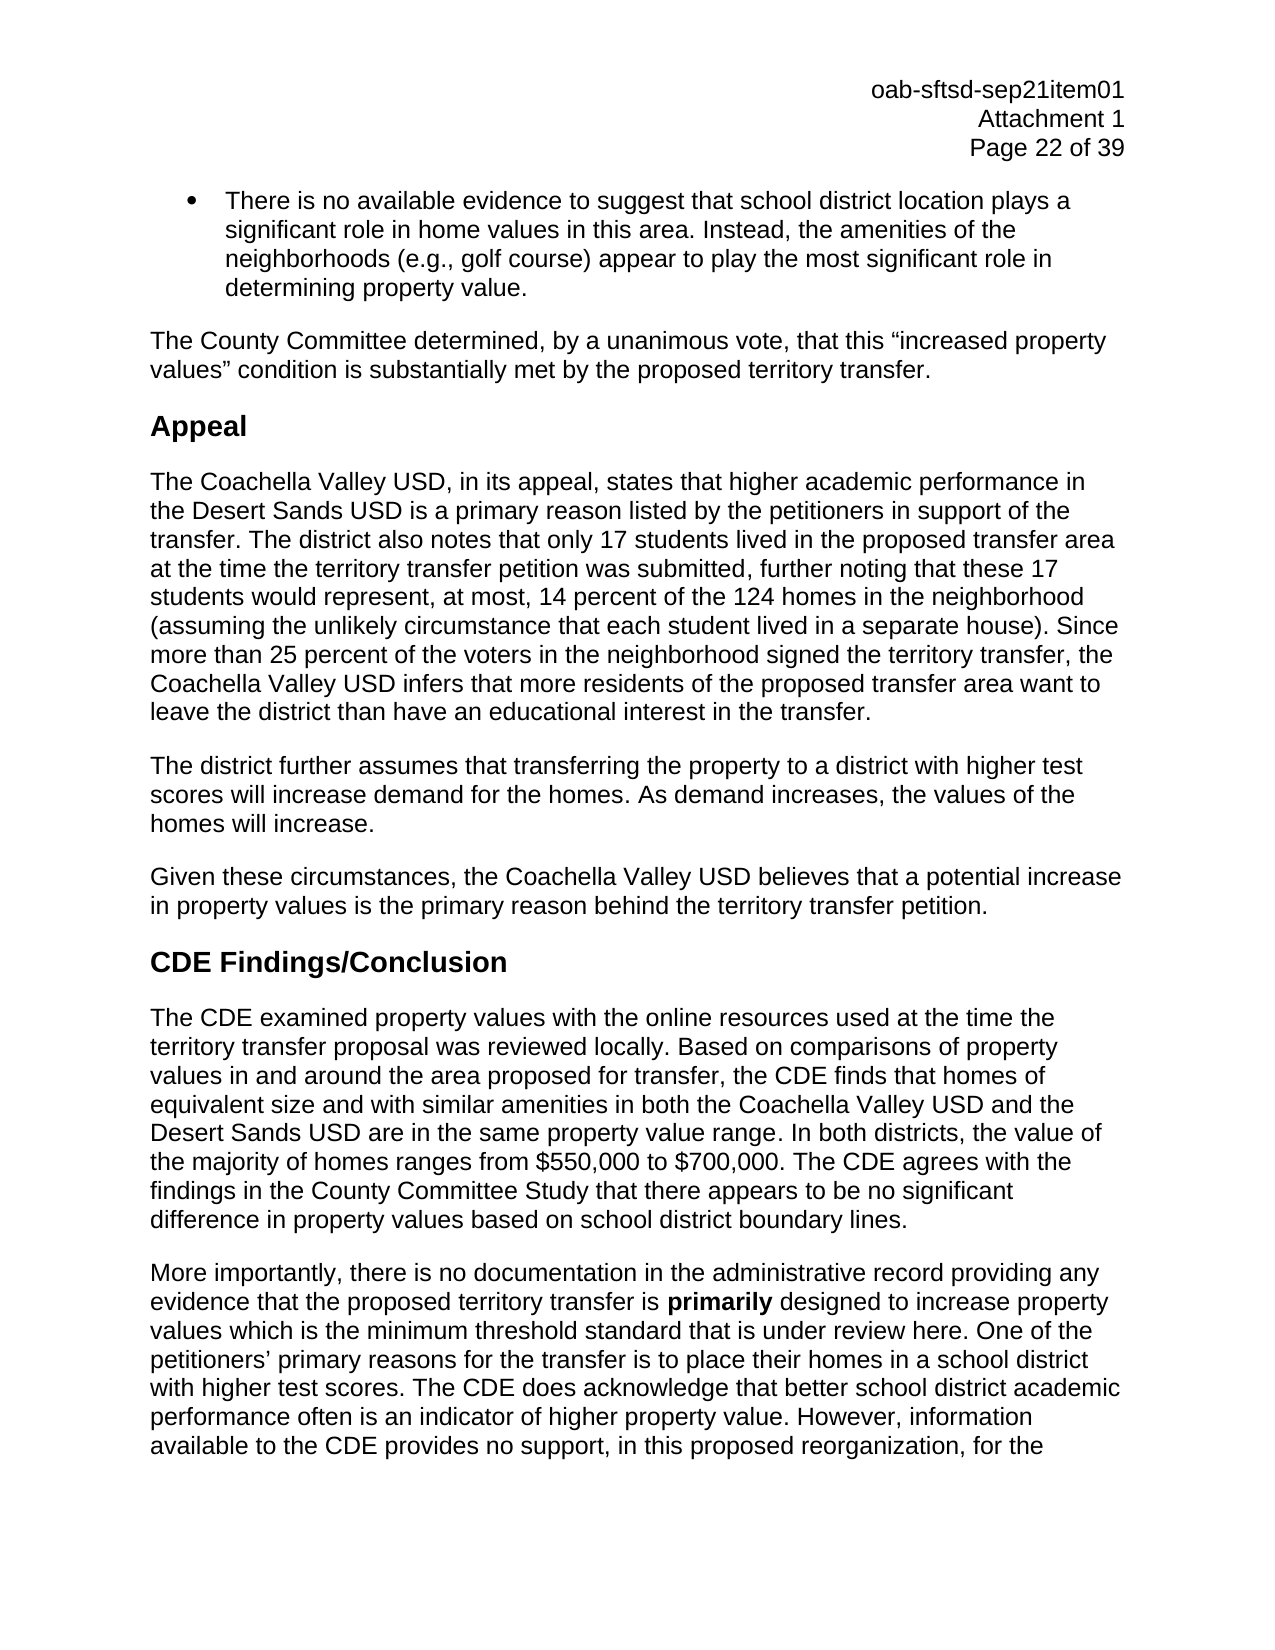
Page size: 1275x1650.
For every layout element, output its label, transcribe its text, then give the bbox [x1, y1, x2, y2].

list The district further assumes that transferring the property to a district with higher test scores will increase demand for the homes. As demand increases, the values of the homes will increase. [150, 751, 1125, 837]
subtitle CDE Findings/Conclusion [150, 945, 1125, 978]
subtitle Appeal [150, 409, 1125, 442]
list There is no available evidence to suggest that school district location plays a significant role in home values in this area. Instead, the amenities of the neighborhoods (e.g., golf course) appear to play the most significant role in determining property value. [187, 186, 1125, 301]
list The Coachella Valley USD, in its appeal, states that higher academic performance in the Desert Sands USD is a primary reason listed by the petitioners in support of the transfer. The district also notes that only 17 students lived in the proposed transfer area at the time the territory transfer petition was submitted, further noting that these 17 students would represent, at most, 14 percent of the 124 homes in the neighborhood (assuming the unlikely circumstance that each student lived in a separate house). Since more than 25 percent of the voters in the neighborhood signed the territory transfer, the Coachella Valley USD infers that more residents of the proposed transfer area want to leave the district than have an educational interest in the transfer. [150, 467, 1125, 726]
list The County Committee determined, by a unanimous vote, that this “increased property values” condition is substantially met by the proposed territory transfer. [150, 326, 1125, 384]
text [150, 1258, 1125, 1460]
text The CDE examined property values with the online resources used at the time the territory transfer proposal was reviewed locally. Based on comparisons of property values in and around the area proposed for transfer, the CDE finds that homes of equivalent size and with similar amenities in both the Coachella Valley USD and the Desert Sands USD are in the same property value range. In both districts, the value of the majority of homes ranges from $550,000 to $700,000. The CDE agrees with the findings in the County Committee Study that there appears to be no significant difference in property values based on school district boundary lines. [150, 1003, 1125, 1233]
list Given these circumstances, the Coachella Valley USD believes that a potential increase in property values is the primary reason behind the territory transfer petition. [150, 862, 1125, 920]
